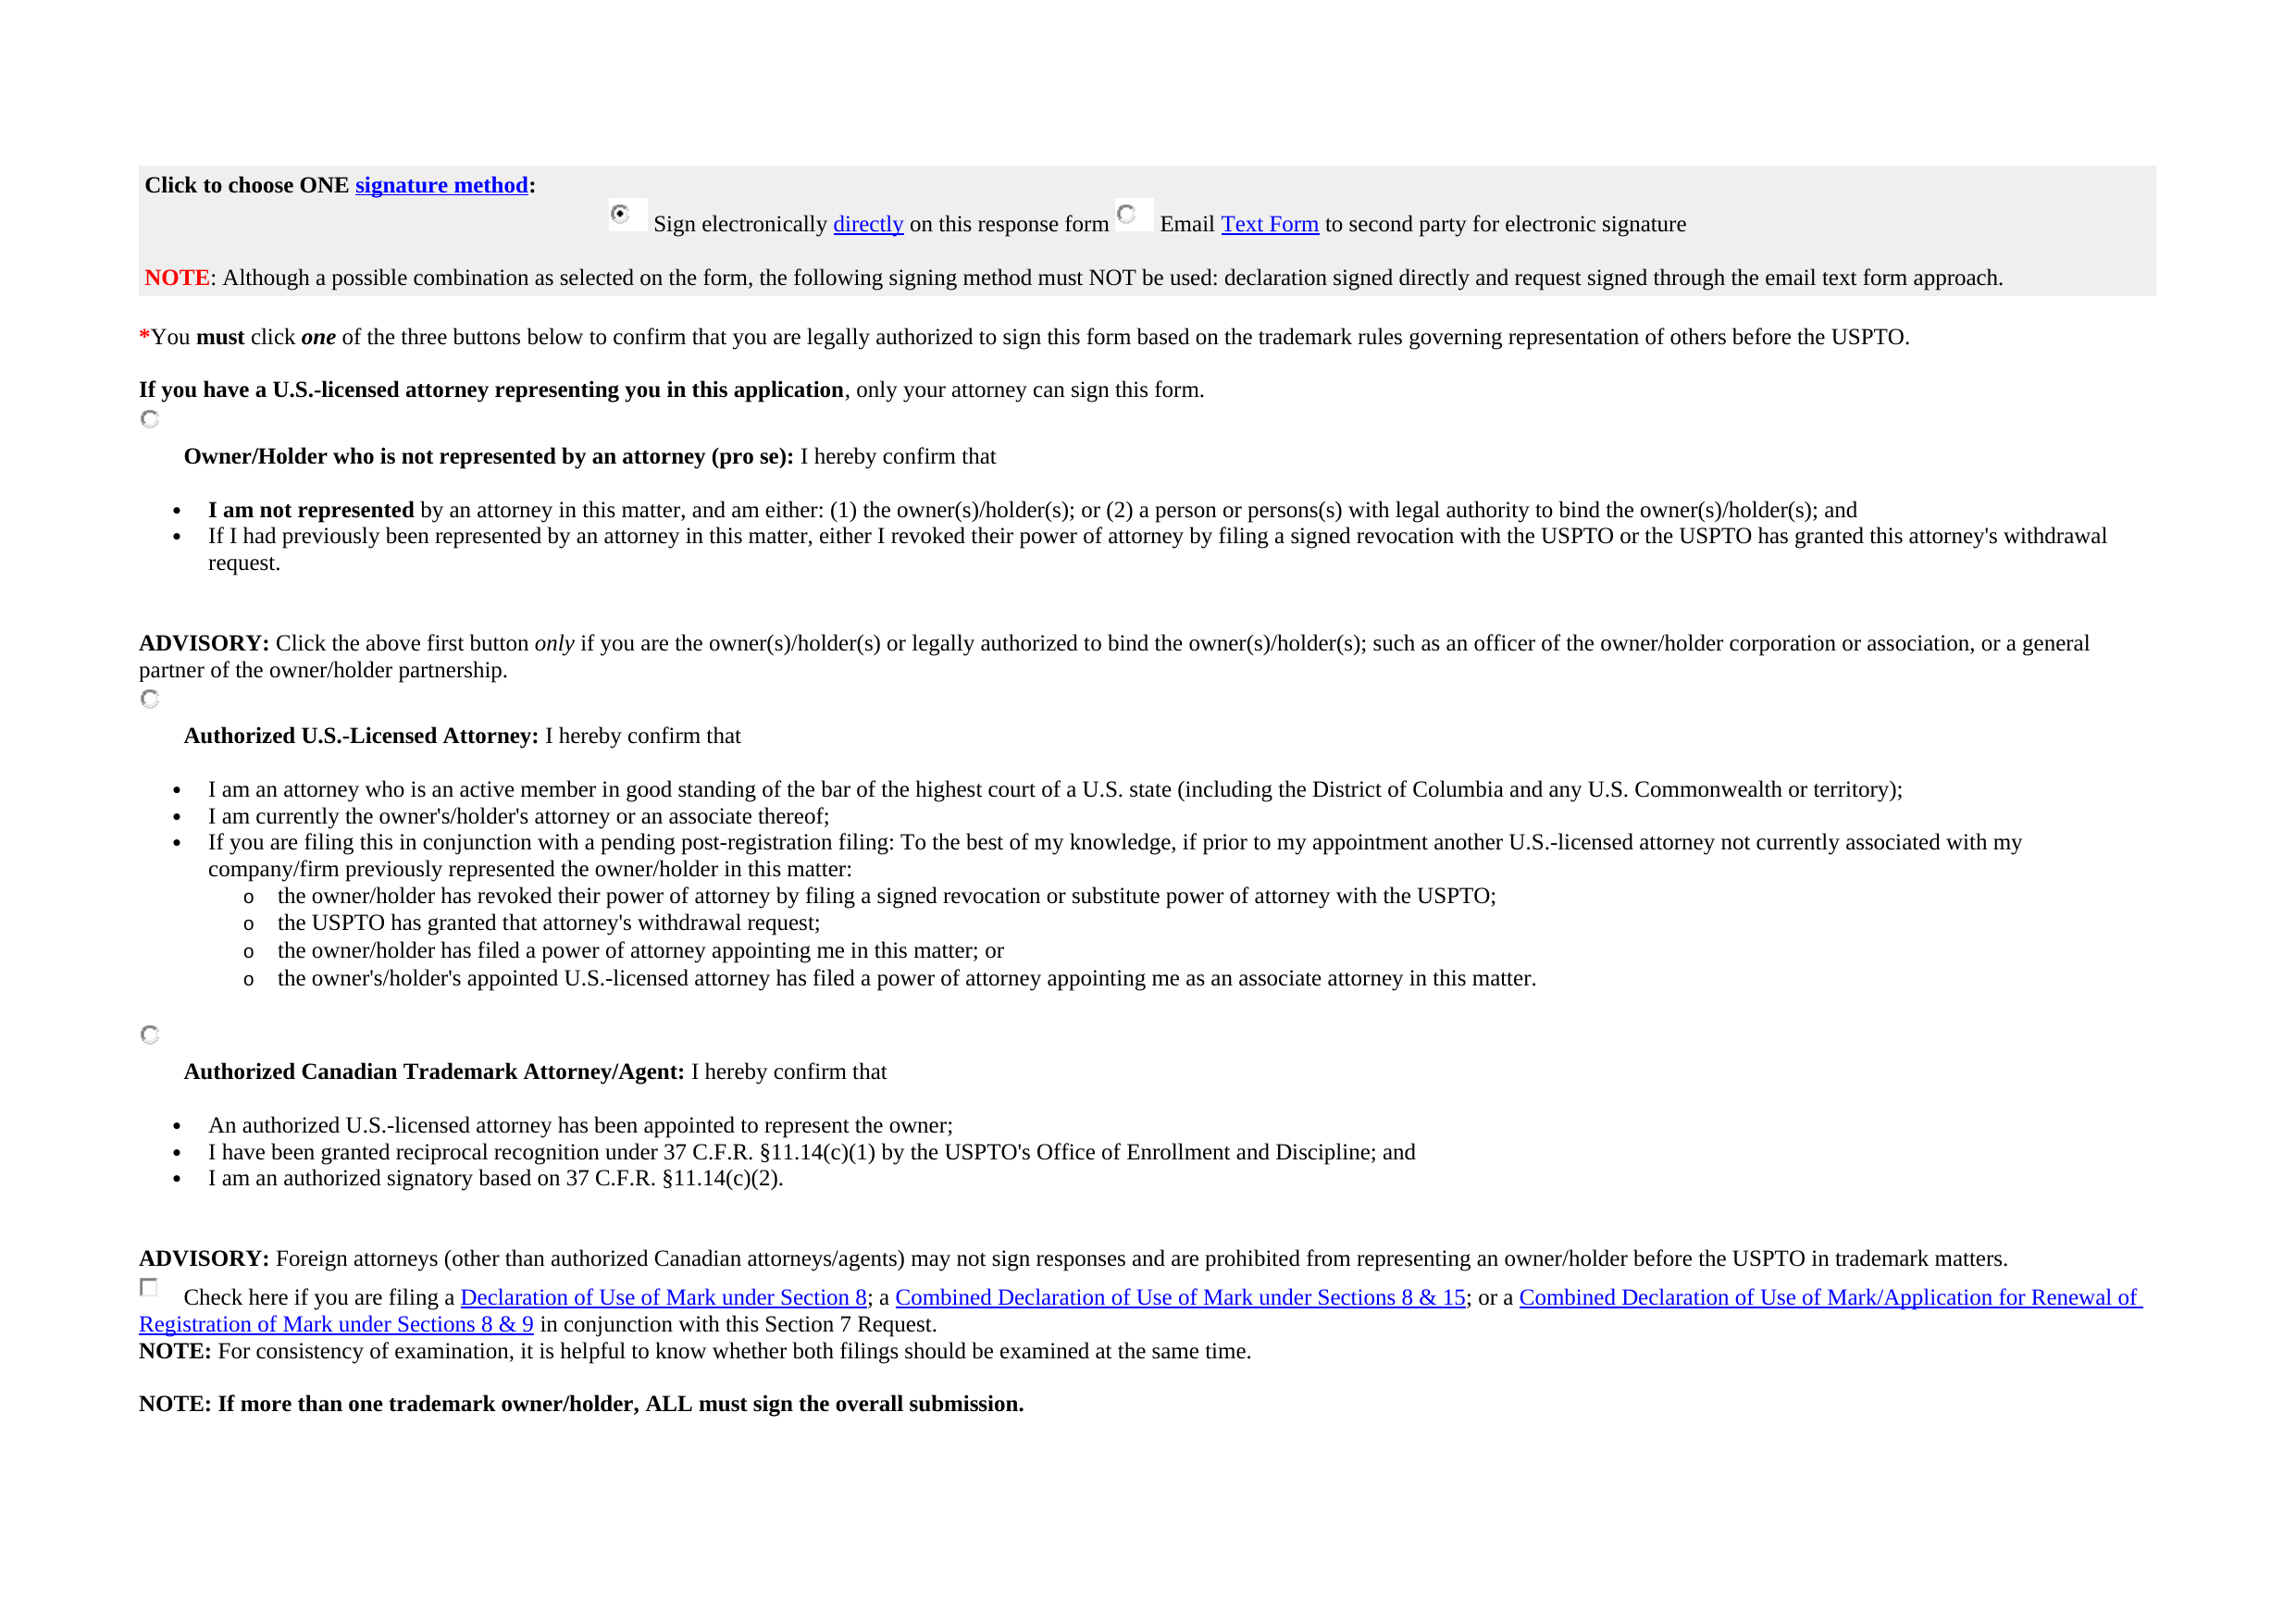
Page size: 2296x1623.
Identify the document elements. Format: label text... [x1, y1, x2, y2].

text NOTE: If more than one trademark owner/holder, ALL must sign the overall submission. [139, 1364, 2156, 1470]
table_header Check here if you are filing a Declaration of Use of Mark under Section 8; a Combined Declaration of Use of Mark under Sections 8 & 15; or a Combined Declaration of Use of Mark/Application for Renewal of Registration of Mark under Sections 8 & 9 in conjunction with this Section 7 Request. NOTE: For consistency of examination, it is helpful to know whether both filings should be examined at the same time. [139, 1271, 2156, 1364]
